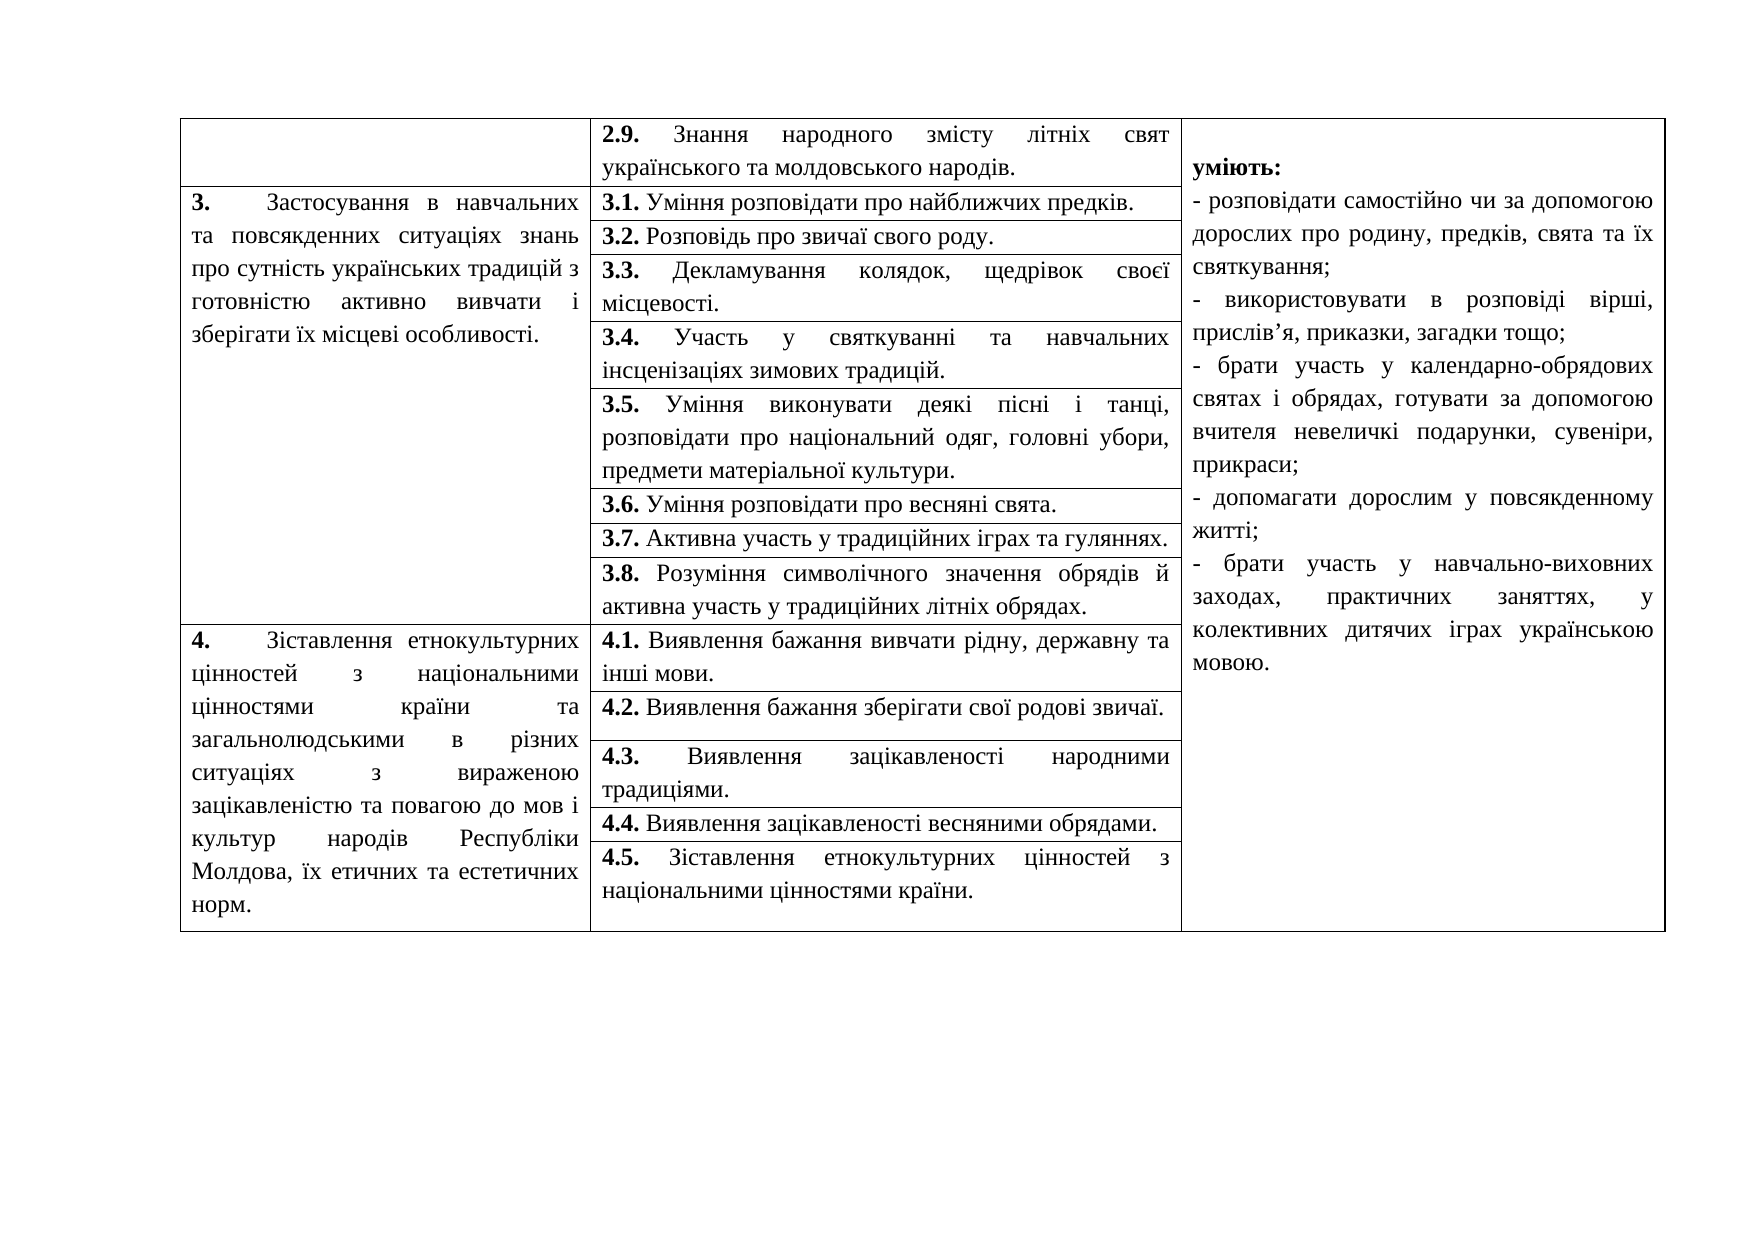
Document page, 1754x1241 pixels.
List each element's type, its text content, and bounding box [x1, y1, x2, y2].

table_cell 3.3. Декламування колядок, щедрівок своєї місцевості. [591, 255, 1181, 321]
table_cell Зіставлення етнокультурних цінностей з національними цінностями країни та загальнолюдськими в різних ситуаціях з вираженою зацікавленістю та повагою до мов і культур народів Республіки Молдова, їх етичних та естетичних норм. [181, 625, 590, 931]
table_cell 2.9. Знання народного змісту літніх свят українського та молдовського народів. [591, 119, 1181, 186]
table_cell 3.2. Розповідь про звичаї свого роду. [591, 221, 1181, 254]
table_cell 3.7. Активна участь у традиційних іграх та гуляннях. [591, 524, 1181, 557]
table_cell Застосування в навчальних та повсякденних ситуаціях знань про сутність українських традицій з готовністю активно вивчати і зберігати їх місцеві особливості. [181, 187, 590, 624]
table_cell 4.4. Виявлення зацікавленості весняними обрядами. [591, 808, 1181, 841]
table_cell 4.3. Виявлення зацікавленості народними традиціями. [591, 741, 1181, 807]
table_cell 3.5. Уміння виконувати деякі пісні і танці, розповідати про національний одяг, головні убори, предмети матеріальної культури. [591, 389, 1181, 488]
table_cell 4.2. Виявлення бажання зберігати свої родові звичаї. [591, 692, 1181, 740]
table_cell 4.5. Зіставлення етнокультурних цінностей з національними цінностями країни. [591, 842, 1181, 931]
table_cell 3.4. Участь у святкуванні та навчальних інсценізаціях зимових традицій. [591, 322, 1181, 388]
table_cell 4.1. Виявлення бажання вивчати рідну, державну та інші мови. [591, 625, 1181, 691]
table_cell 3.6. Уміння розповідати про весняні свята. [591, 489, 1181, 522]
table_cell 3.1. Уміння розповідати про найближчих предків. [591, 187, 1181, 220]
table_cell 3.8. Розуміння символічного значення обрядів й активна участь у традиційних літніх обрядах. [591, 558, 1181, 624]
